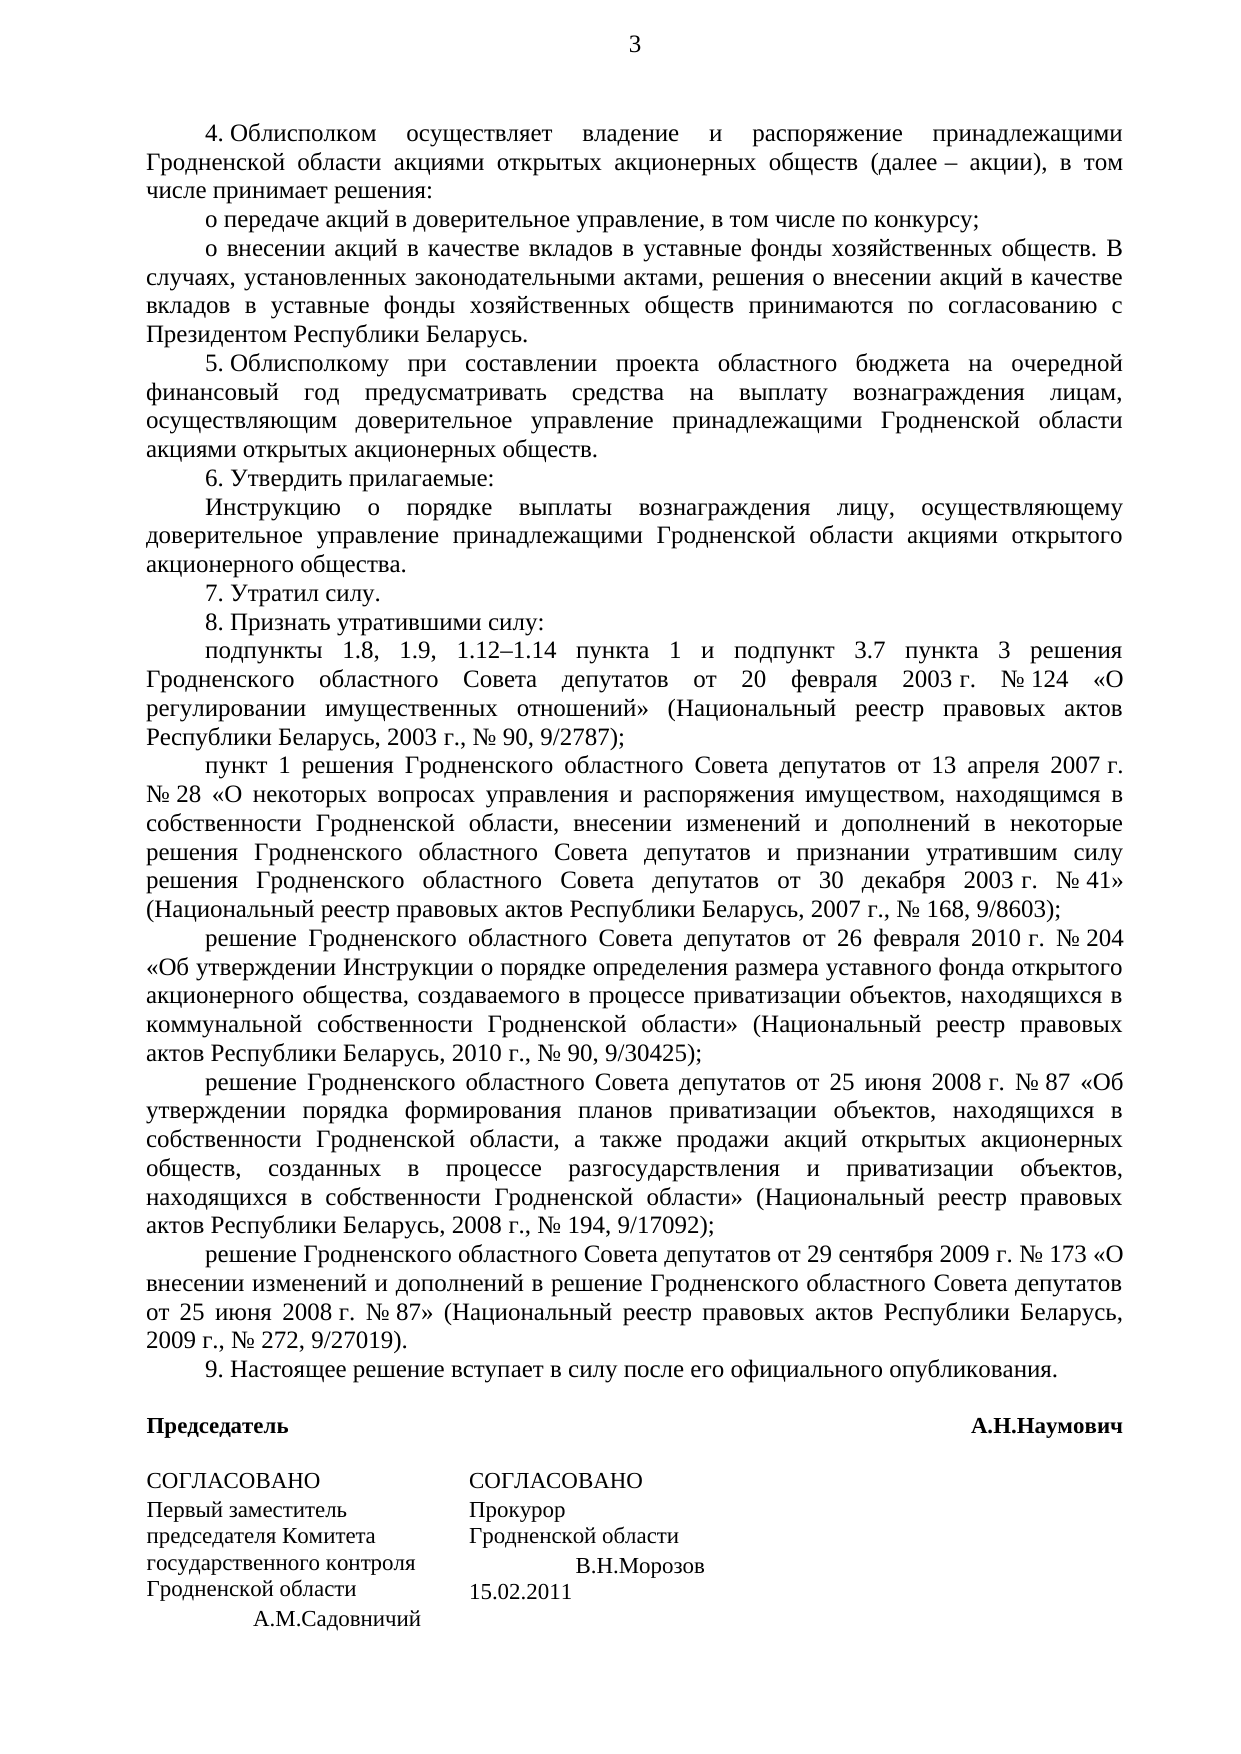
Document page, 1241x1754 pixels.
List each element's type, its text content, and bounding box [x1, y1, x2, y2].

text Инструкцию о порядке выплаты вознаграждения лицу, осуществляющему доверительное управление принадлежащими Гродненской области акциями открытого акционерного общества. [146, 492, 1123, 578]
text 7. Утратил силу. [146, 578, 1123, 607]
text 9. Настоящее решение вступает в силу после его официального опубликования. [146, 1354, 1123, 1383]
text пункт 1 решения Гродненского областного Совета депутатов от 13 апреля 2007 г. № 28 «О некоторых вопросах управления и распоряжения имуществом, находящимся в собственности Гродненской области, внесении изменений и дополнений в некоторые решения Гродненского областного Совета депутатов и признании утратившим силу решения Гродненского областного Совета депутатов от 30 декабря 2003 г. № 41» (Национальный реестр правовых актов Республики Беларусь, 2007 г., № 168, 9/8603); [146, 751, 1123, 923]
text о передаче акций в доверительное управление, в том числе по конкурсу; [146, 204, 1123, 233]
text решение Гродненского областного Совета депутатов от 29 сентября 2009 г. № 173 «О внесении изменений и дополнений в решение Гродненского областного Совета депутатов от 25 июня 2008 г. № 87» (Национальный реестр правовых актов Республики Беларусь, 2009 г., № 272, 9/27019). [146, 1239, 1123, 1354]
text 4. Облисполком осуществляет владение и распоряжение принадлежащими Гродненской области акциями открытых акционерных обществ (далее – акции), в том числе принимает решения: [146, 118, 1123, 204]
text 8. Признать утратившими силу: [146, 607, 1123, 636]
text о внесении акций в качестве вкладов в уставные фонды хозяйственных обществ. В случаях, установленных законодательными актами, решения о внесении акций в качестве вкладов в уставные фонды хозяйственных обществ принимаются по согласованию с Президентом Республики Беларусь. [146, 233, 1123, 348]
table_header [468, 1467, 791, 1631]
text 6. Утвердить прилагаемые: [146, 463, 1123, 492]
text 5. Облисполкому при составлении проекта областного бюджета на очередной финансовый год предусматривать средства на выплату вознаграждения лицам, осуществляющим доверительное управление принадлежащими Гродненской области акциями открытых акционерных обществ. [146, 348, 1123, 463]
text решение Гродненского областного Совета депутатов от 26 февраля 2010 г. № 204 «Об утверждении Инструкции о порядке определения размера уставного фонда открытого акционерного общества, создаваемого в процессе приватизации объектов, находящихся в коммунальной собственности Гродненской области» (Национальный реестр правовых актов Республики Беларусь, 2010 г., № 90, 9/30425); [146, 923, 1123, 1067]
table_header Председатель [146, 1412, 634, 1438]
table_header А.Н.Наумович [635, 1412, 1123, 1438]
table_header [146, 1467, 468, 1631]
text подпункты 1.8, 1.9, 1.12–1.14 пункта 1 и подпункт 3.7 пункта 3 решения Гродненского областного Совета депутатов от 20 февраля 2003 г. № 124 «О регулировании имущественных отношений» (Национальный реестр правовых актов Республики Беларусь, 2003 г., № 90, 9/2787); [146, 636, 1123, 751]
text решение Гродненского областного Совета депутатов от 25 июня 2008 г. № 87 «Об утверждении порядка формирования планов приватизации объектов, находящихся в собственности Гродненской области, а также продажи акций открытых акционерных обществ, созданных в процессе разгосударствления и приватизации объектов, находящихся в собственности Гродненской области» (Национальный реестр правовых актов Республики Беларусь, 2008 г., № 194, 9/17092); [146, 1067, 1123, 1239]
